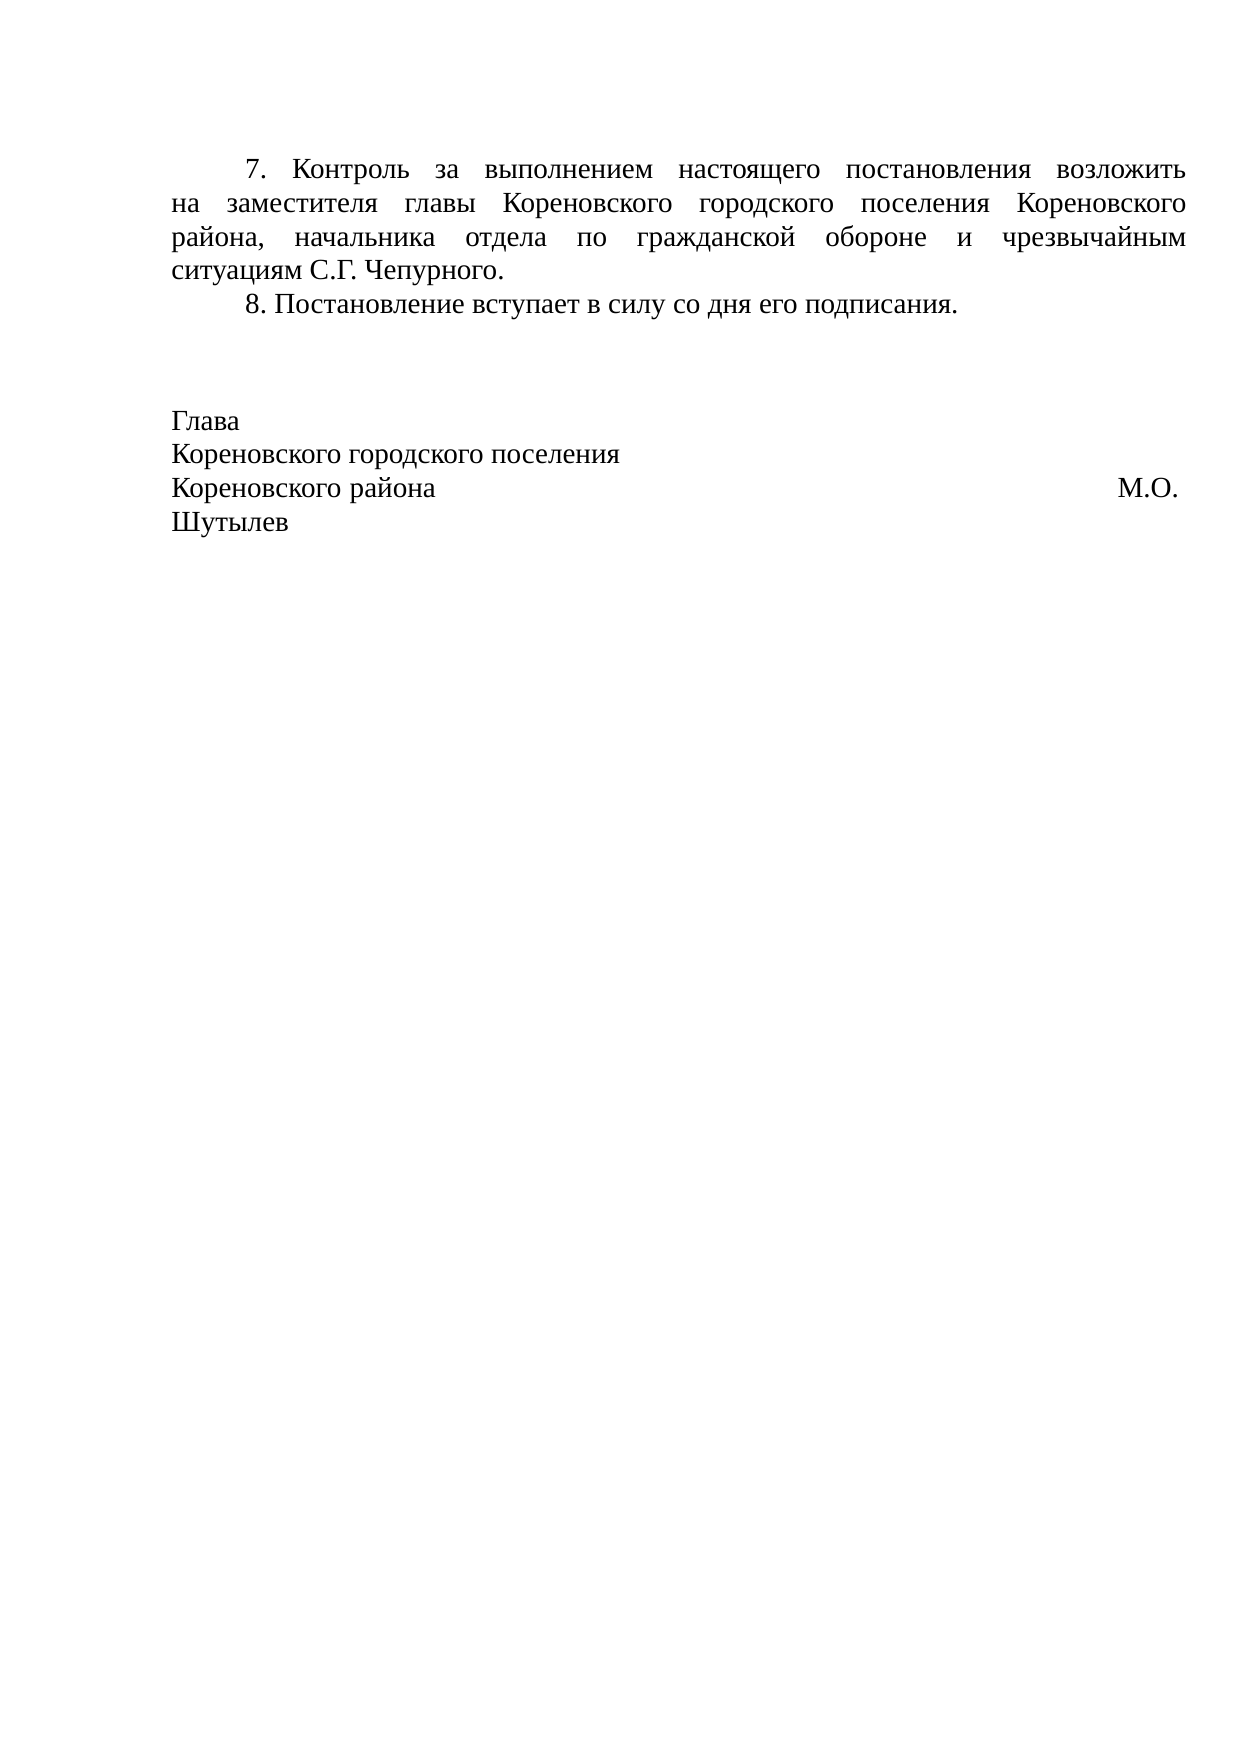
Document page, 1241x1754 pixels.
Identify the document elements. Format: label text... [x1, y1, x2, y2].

text 8. Постановление вступает в силу со дня его подписания. [171, 286, 1187, 319]
text Кореновского городского поселения [171, 437, 1187, 470]
text 7. Контроль за выполнением настоящего постановления возложить на заместителя главы Кореновского городского поселения Кореновского района, начальника отдела по гражданской обороне и чрезвычайным ситуациям С.Г. Чепурного. [171, 152, 1187, 286]
text Кореновского района М.О. Шутылев [171, 470, 1187, 537]
text Глава [171, 403, 1187, 437]
